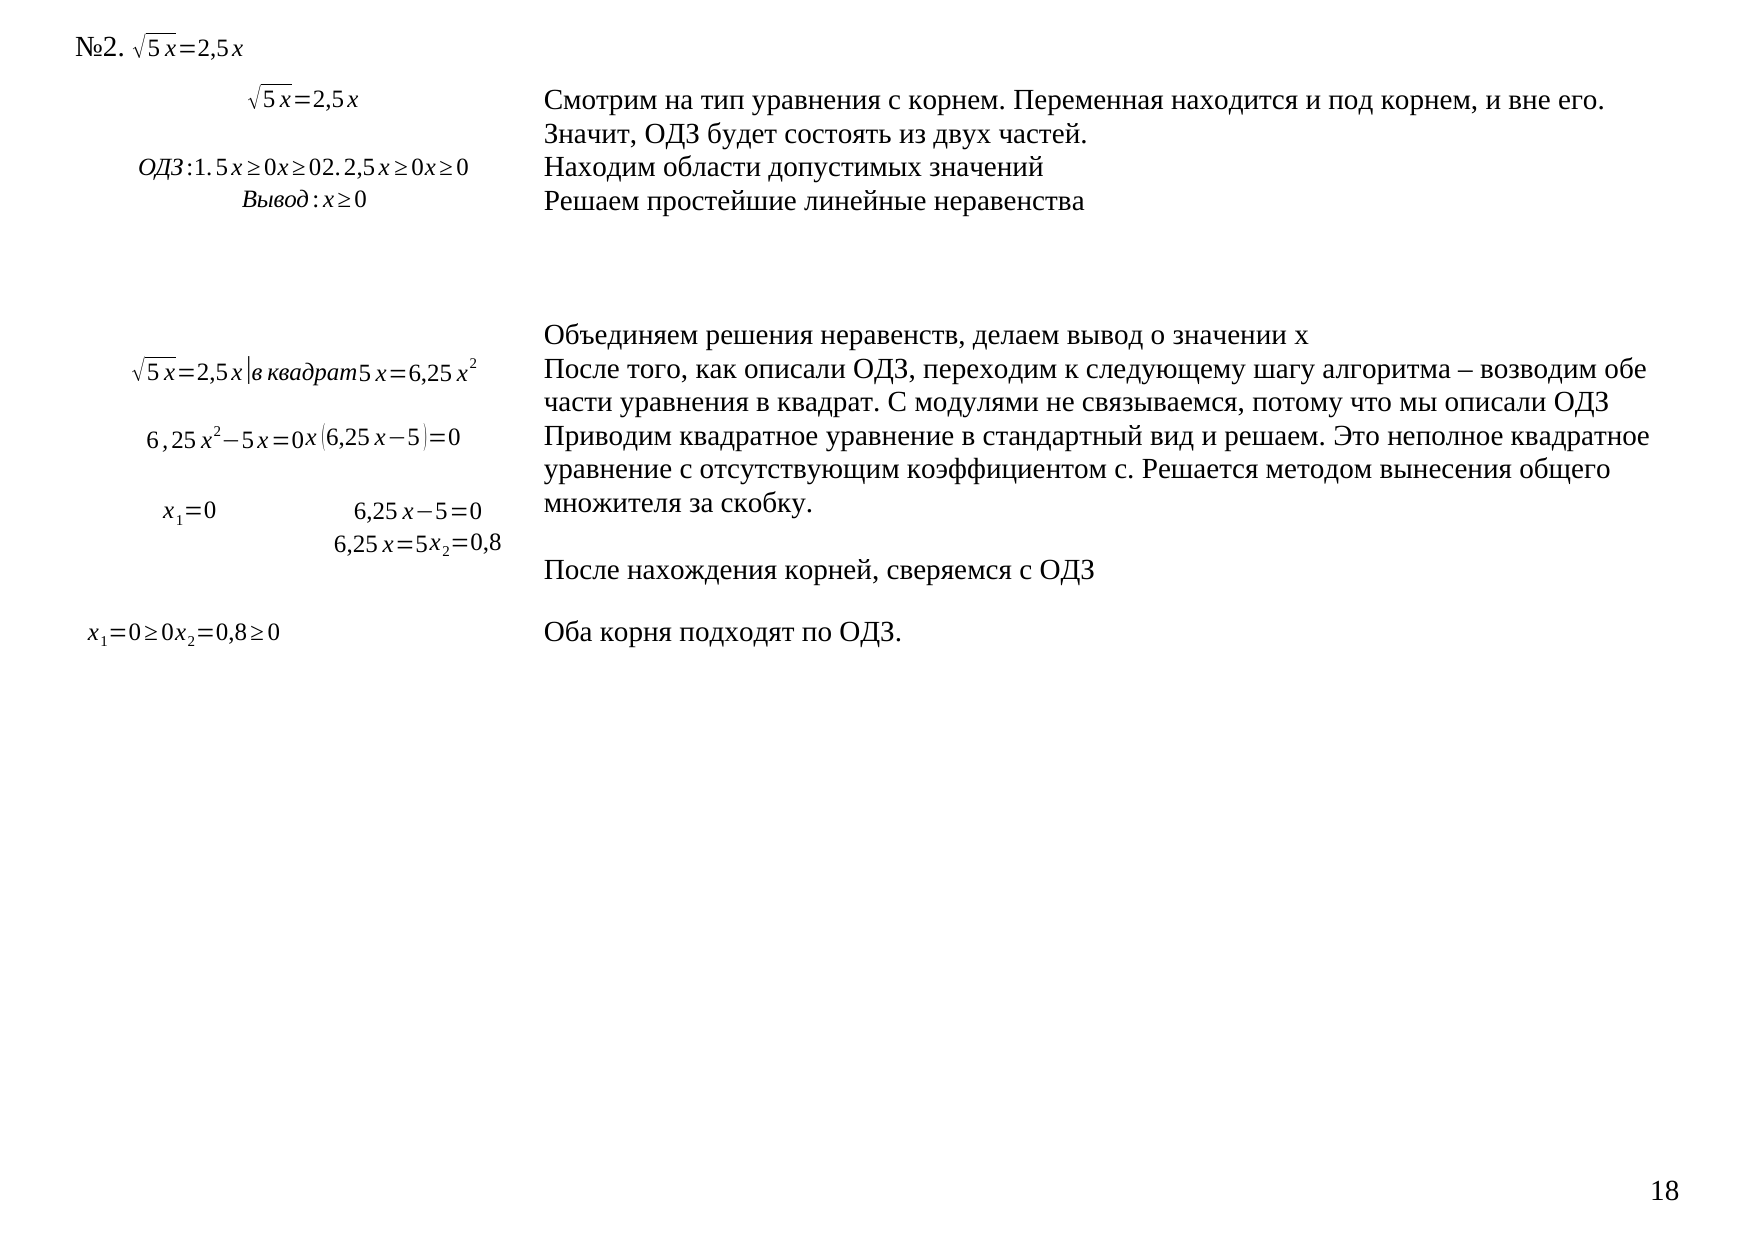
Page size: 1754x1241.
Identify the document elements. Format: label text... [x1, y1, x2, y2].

text №2. [75, 29, 1679, 63]
table_header [75, 83, 532, 149]
table_cell Оба корня подходят по ОДЗ. [532, 615, 1678, 654]
table_cell [75, 497, 303, 614]
table_cell Приводим квадратное уравнение в стандартный вид и решаем. Это неполное квадратное уравнение с отсутствующим коэффициентом с. Решается методом вынесения общего множителя за скобку. После нахождения корней, сверяемся с ОДЗ [532, 418, 1678, 614]
table_header Смотрим на тип уравнения с корнем. Переменная находится и под корнем, и вне его. Значит, ОДЗ будет состоять из двух частей. [532, 83, 1678, 149]
table_cell [75, 418, 532, 497]
table_cell [75, 351, 532, 418]
table_cell [304, 497, 532, 614]
table_cell После того, как описали ОДЗ, переходим к следующему шагу алгоритма – возводим обе части уравнения в квадрат. С модулями не связываемся, потому что мы описали ОДЗ [532, 351, 1678, 418]
table_cell [75, 615, 532, 654]
table_cell [75, 150, 532, 351]
table_cell Находим области допустимых значений Решаем простейшие линейные неравенства Объединяем решения неравенств, делаем вывод о значении х [532, 150, 1678, 351]
